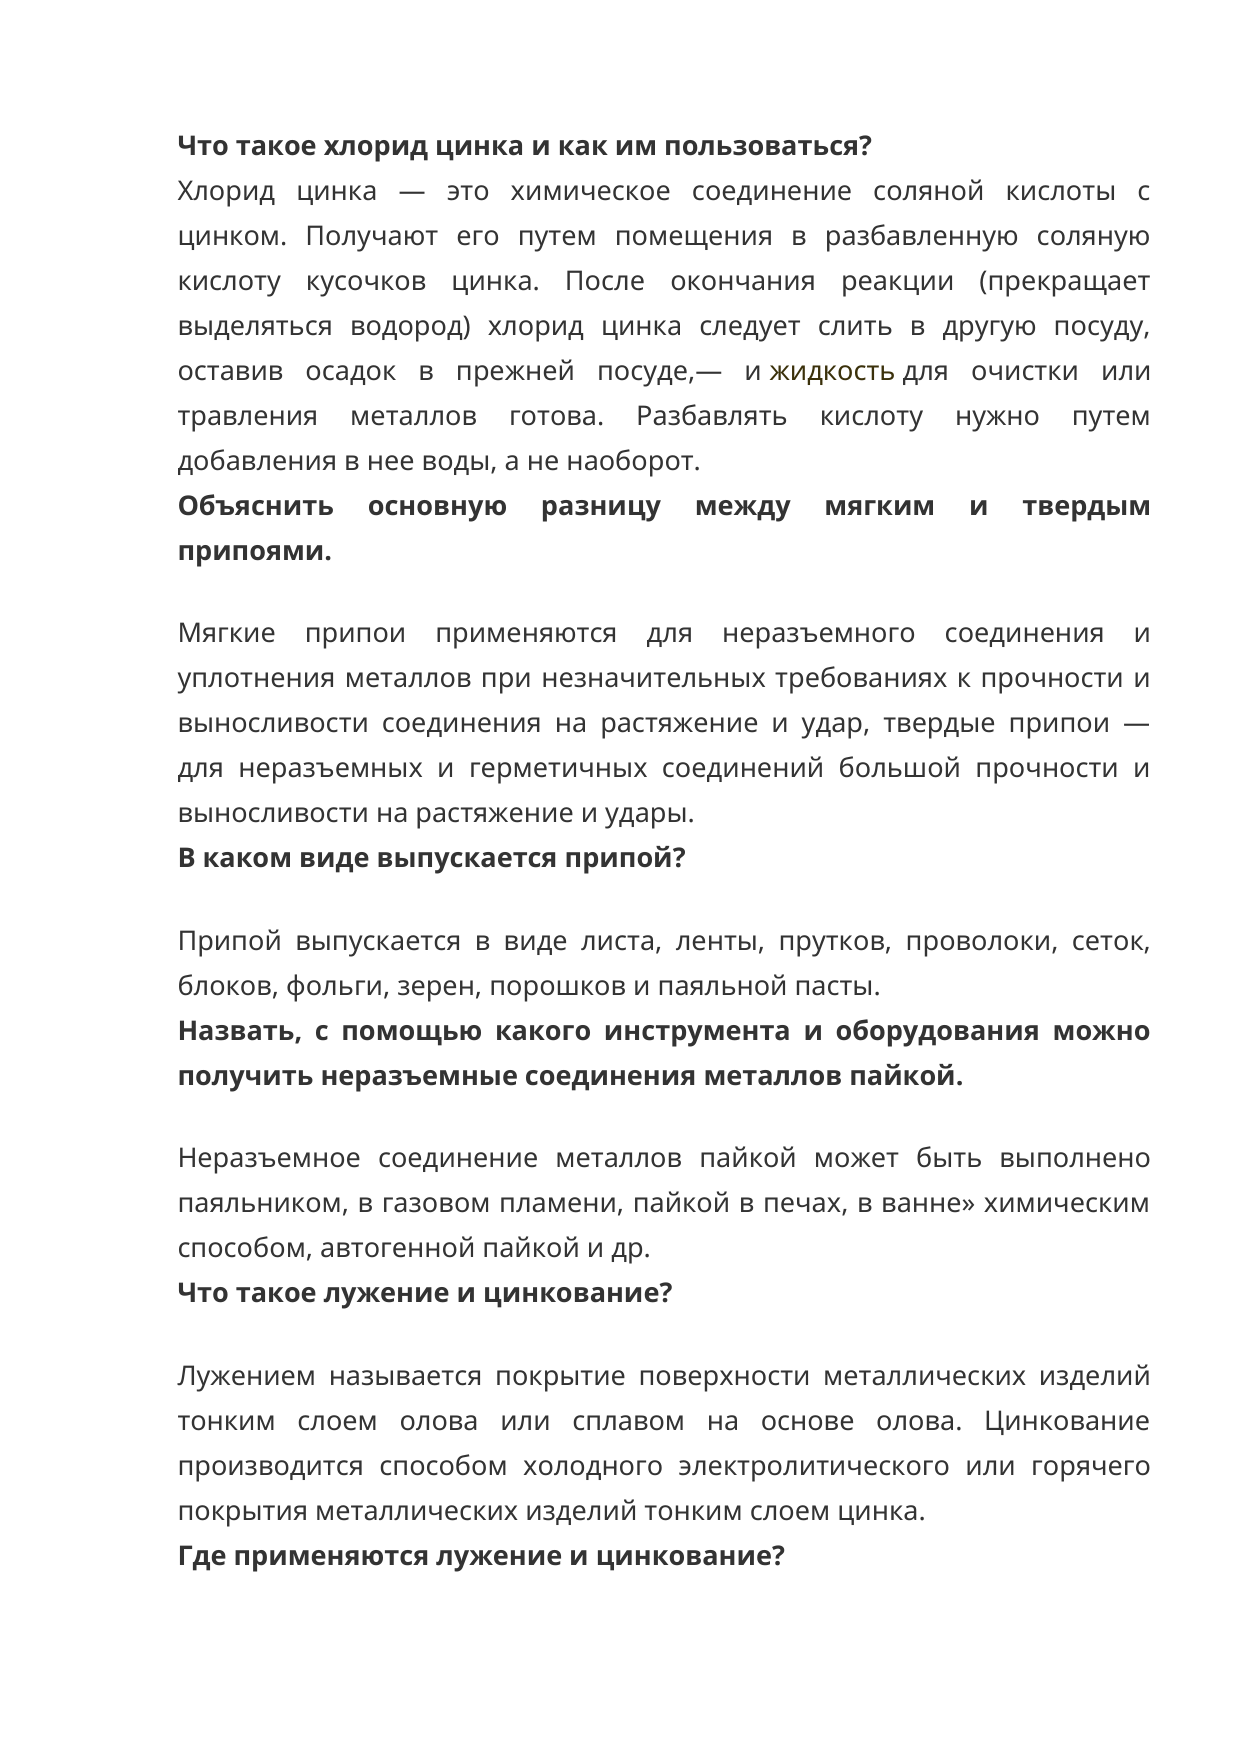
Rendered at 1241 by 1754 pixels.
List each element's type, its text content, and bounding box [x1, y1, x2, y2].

text Неразъемное соединение металлов пайкой может быть выполнено паяльником, в газовом пламени, пайкой в печах, в ванне» химическим способом, автогенной пайкой и др. [177, 1131, 1152, 1266]
text Мягкие припои применяются для неразъемного соединения и уплотнения металлов при незначительных требованиях к прочности и выносливости соединения на растяжение и удар, твердые припои — для неразъемных и герметичных соединений большой прочности и выносливости на растяжение и удары. [177, 606, 1152, 831]
text Лужением называется покрытие поверхности металлических изделий тонким слоем олова или сплавом на основе олова. Цинкование производится способом холодного электролитического или горячего покрытия металлических изделий тонким слоем цинка. [177, 1348, 1152, 1528]
text Припой выпускается в виде листа, ленты, прутков, проволоки, сеток, блоков, фольги, зерен, порошков и паяльной пасты. [177, 913, 1152, 1003]
text Хлорид цинка — это химическое соединение соляной кислоты с цинком. Получают его путем помещения в разбавленную соляную кислоту кусочков цинка. После окончания реакции (прекращает выделяться водород) хлорид цинка следует слить в другую посуду, оставив осадок в прежней посуде,— и жидкость для очистки или травления металлов готова. Разбавлять кислоту нужно путем добавления в нее воды, а не наоборот. [177, 163, 1152, 478]
text Объяснить основную разницу между мягким и твердым припоями. [177, 478, 1152, 568]
text Назвать, с помощью какого инструмента и оборудования можно получить неразъемные соединения металлов пайкой. [177, 1003, 1152, 1093]
text Где применяются лужение и цинкование? [177, 1528, 1152, 1573]
text Что такое лужение и цинкование? [177, 1266, 1152, 1311]
text В каком виде выпускается припой? [177, 831, 1152, 876]
text Что такое хлорид цинка и как им пользоваться? [177, 118, 1152, 163]
